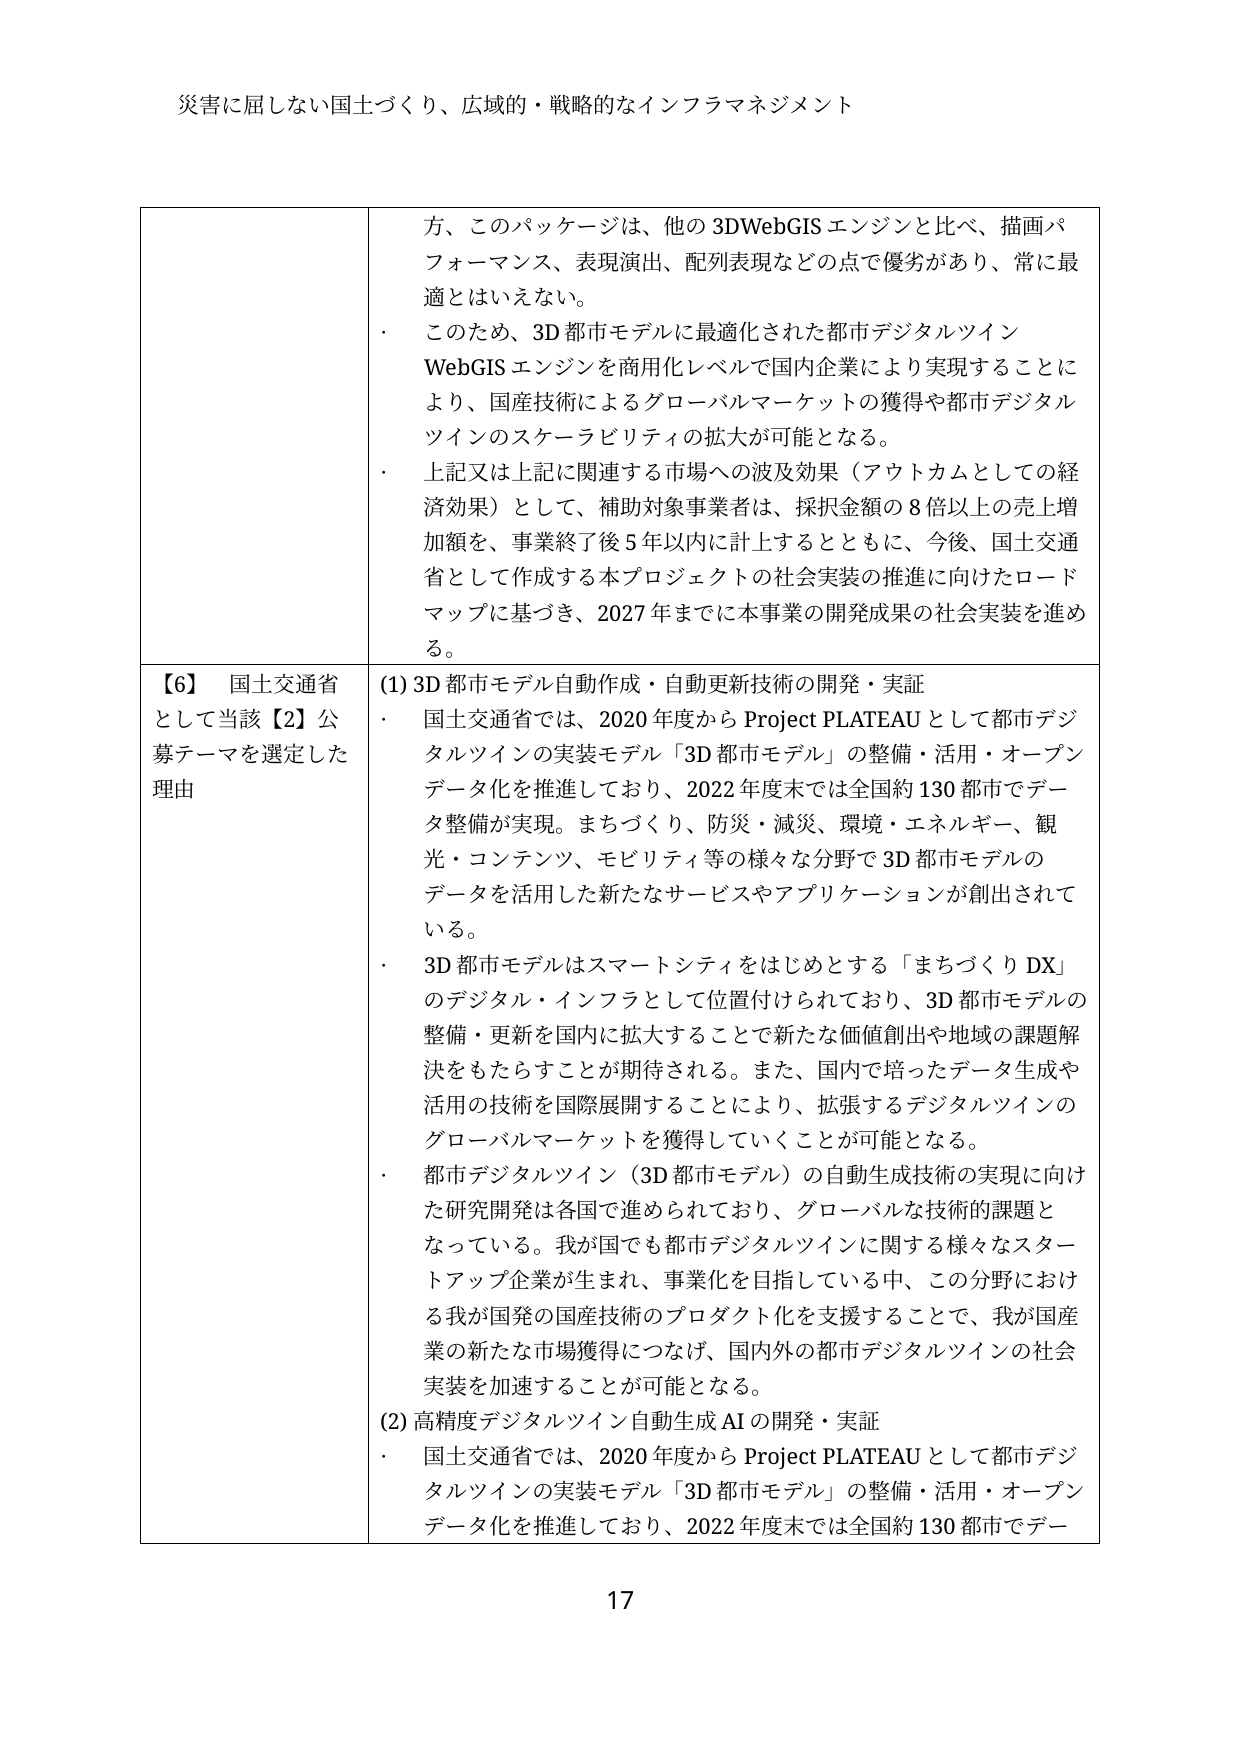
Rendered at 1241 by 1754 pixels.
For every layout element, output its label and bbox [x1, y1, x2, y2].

table_cell [141, 208, 368, 664]
table_cell [369, 665, 1099, 1543]
table_cell [369, 208, 1099, 664]
table_cell [141, 665, 368, 1543]
